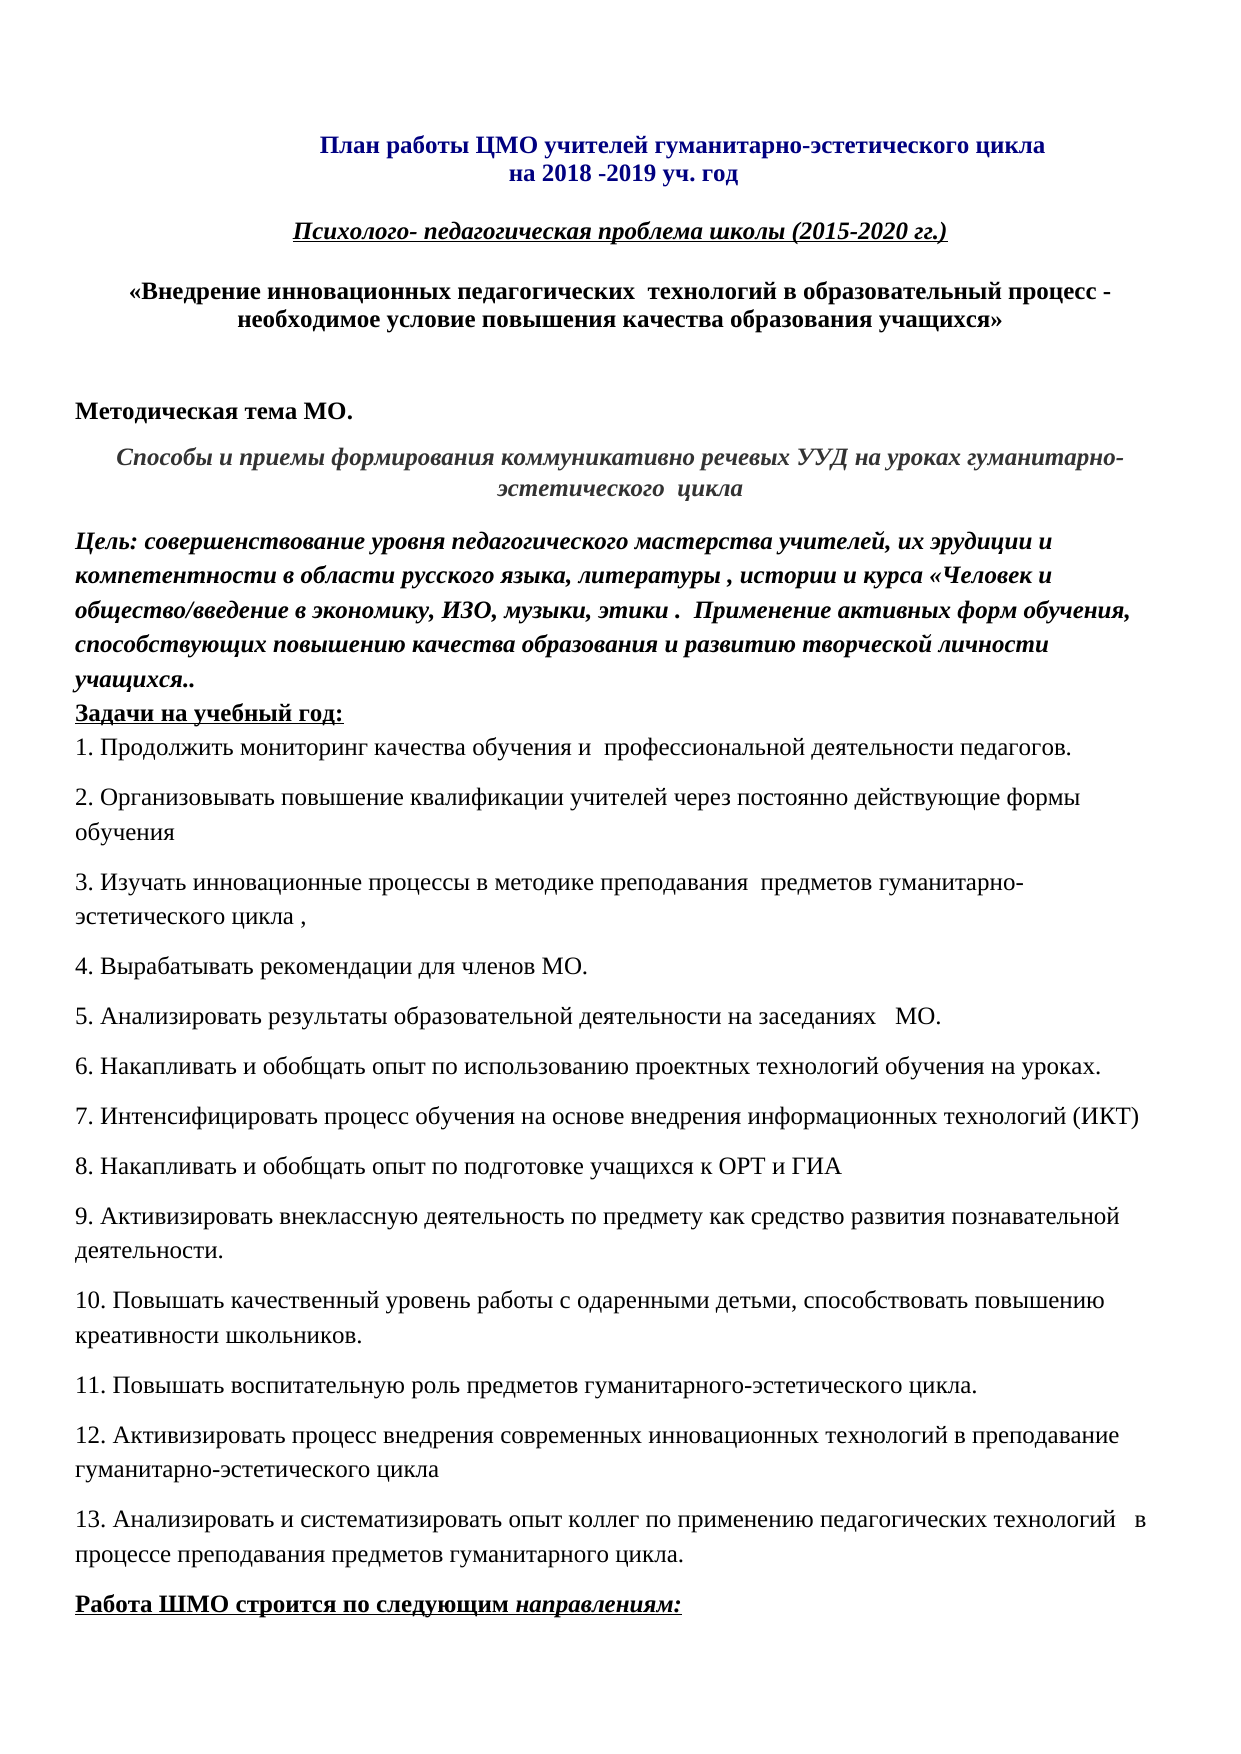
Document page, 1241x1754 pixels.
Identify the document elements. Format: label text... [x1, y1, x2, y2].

text 7. Интенсифицировать процесс обучения на основе внедрения информационных технологий (ИКТ) [75, 1096, 1165, 1130]
text 3. Изучать инновационные процессы в методике преподавания предметов гуманитарно-эстетического цикла , [75, 861, 1165, 930]
text 4. Вырабатывать рекомендации для членов МО. [75, 946, 1165, 980]
text Работа ШМО строится по следующим направлениям: [75, 1583, 1165, 1617]
text Цель: совершенствование уровня педагогического мастерства учителей, их эрудиции и компетентности в области русского языка, литературы , истории и курса «Человек и общество/введение в экономику, ИЗО, музыки, этики . Применение активных форм обучения, способствующих повышению качества образования и развитию творческой личности учащихся.. [75, 521, 1165, 692]
text Задачи на учебный год: [75, 692, 1165, 727]
text Психолого- педагогическая проблема школы (2015-2020 гг.) [75, 216, 1165, 245]
text 2. Организовывать повышение квалификации учителей через постоянно действующие формы обучения [75, 777, 1165, 846]
text на 2018 -2019 уч. год [75, 158, 1165, 187]
text 12. Активизировать процесс внедрения современных инновационных технологий в преподавание гуманитарно-эстетического цикла [75, 1414, 1165, 1483]
text 11. Повышать воспитательную роль предметов гуманитарного-эстетического цикла. [75, 1364, 1165, 1399]
text План работы ЦМО учителей гуманитарно-эстетического цикла [75, 130, 1165, 158]
text 5. Анализировать результаты образовательной деятельности на заседаниях МО. [75, 996, 1165, 1030]
text Способы и приемы формирования коммуникативно речевых УУД на уроках гуманитарно-эстетического цикла [75, 442, 1165, 502]
text Методическая тема МО. [75, 391, 1165, 425]
text 10. Повышать качественный уровень работы с одаренными детьми, способствовать повышению креативности школьников. [75, 1280, 1165, 1349]
text 13. Анализировать и систематизировать опыт коллег по применению педагогических технологий в процессе преподавания предметов гуманитарного цикла. [75, 1499, 1165, 1567]
text «Внедрение инновационных педагогических технологий в образовательный процесс - необходимое условие повышения качества образования учащихся» [75, 276, 1165, 333]
text 8. Накапливать и обобщать опыт по подготовке учащихся к ОРТ и ГИА [75, 1146, 1165, 1180]
text 6. Накапливать и обобщать опыт по использованию проектных технологий обучения на уроках. [75, 1046, 1165, 1080]
text 9. Активизировать внеклассную деятельность по предмету как средство развития познавательной деятельности. [75, 1196, 1165, 1264]
text 1. Продолжить мониторинг качества обучения и профессиональной деятельности педагогов. [75, 727, 1165, 761]
